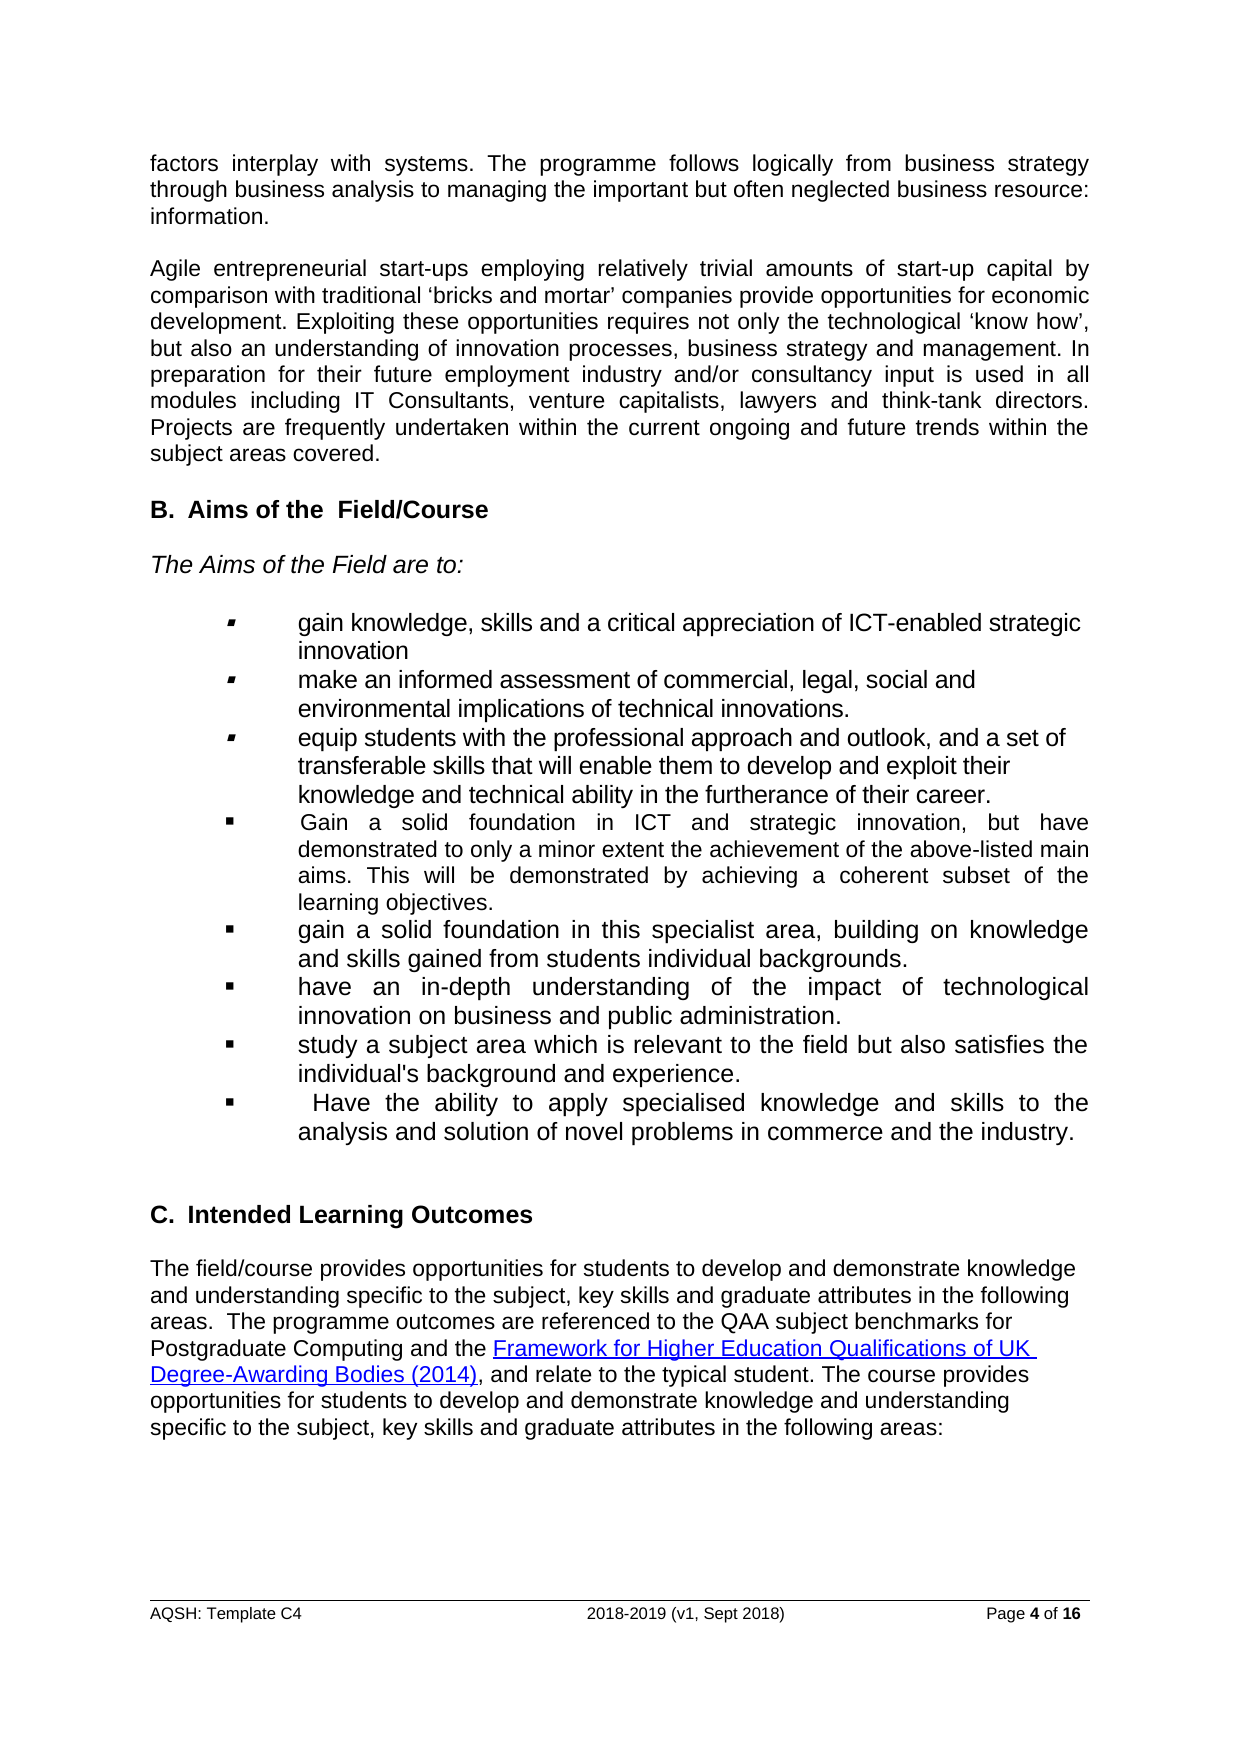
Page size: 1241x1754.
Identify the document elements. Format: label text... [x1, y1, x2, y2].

list gain a solid foundation in this specialist area, building on knowledge and skills gained from students individual backgrounds. [224, 915, 1090, 972]
list gain knowledge, skills and a critical appreciation of ICT-enabled strategic innovation [224, 608, 1090, 665]
text Agile entrepreneurial start-ups employing relatively trivial amounts of start-up capital by comparison with traditional ‘bricks and mortar’ companies provide opportunities for economic development. Exploiting these opportunities requires not only the technological ‘know how’, but also an understanding of innovation processes, business strategy and management. In preparation for their future employment industry and/or consultancy input is used in all modules including IT Consultants, venture capitalists, lawyers and think-tank directors. Projects are frequently undertaken within the current ongoing and future trends within the subject areas covered. [150, 255, 1090, 466]
list equip students with the professional approach and outlook, and a set of transferable skills that will enable them to develop and exploit their knowledge and technical ability in the furtherance of their career. [224, 723, 1090, 809]
list make an informed assessment of commercial, legal, social and environmental implications of technical innovations. [224, 665, 1090, 723]
list Intended Learning Outcomes [150, 1200, 1090, 1229]
list Have the ability to apply specialised knowledge and skills to the analysis and solution of novel problems in commerce and the industry. [224, 1088, 1090, 1145]
list Gain a solid foundation in ICT and strategic innovation, but have demonstrated to only a minor extent the achievement of the above-listed main aims. This will be demonstrated by achieving a coherent subset of the learning objectives. [224, 809, 1090, 915]
list Aims of the Field/Course [150, 495, 1090, 524]
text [150, 150, 1090, 229]
text The field/course provides opportunities for students to develop and demonstrate knowledge and understanding specific to the subject, key skills and graduate attributes in the following areas. The programme outcomes are referenced to the QAA subject benchmarks for Postgraduate Computing and the Framework for Higher Education Qualifications of UK Degree-Awarding Bodies (2014), and relate to the typical student. The course provides opportunities for students to develop and demonstrate knowledge and understanding specific to the subject, key skills and graduate attributes in the following areas: [150, 1255, 1090, 1440]
list study a subject area which is relevant to the field but also satisfies the individual's background and experience. [224, 1030, 1090, 1088]
text The Aims of the Field are to: [150, 550, 1090, 579]
list have an in-depth understanding of the impact of technological innovation on business and public administration. [224, 972, 1090, 1030]
